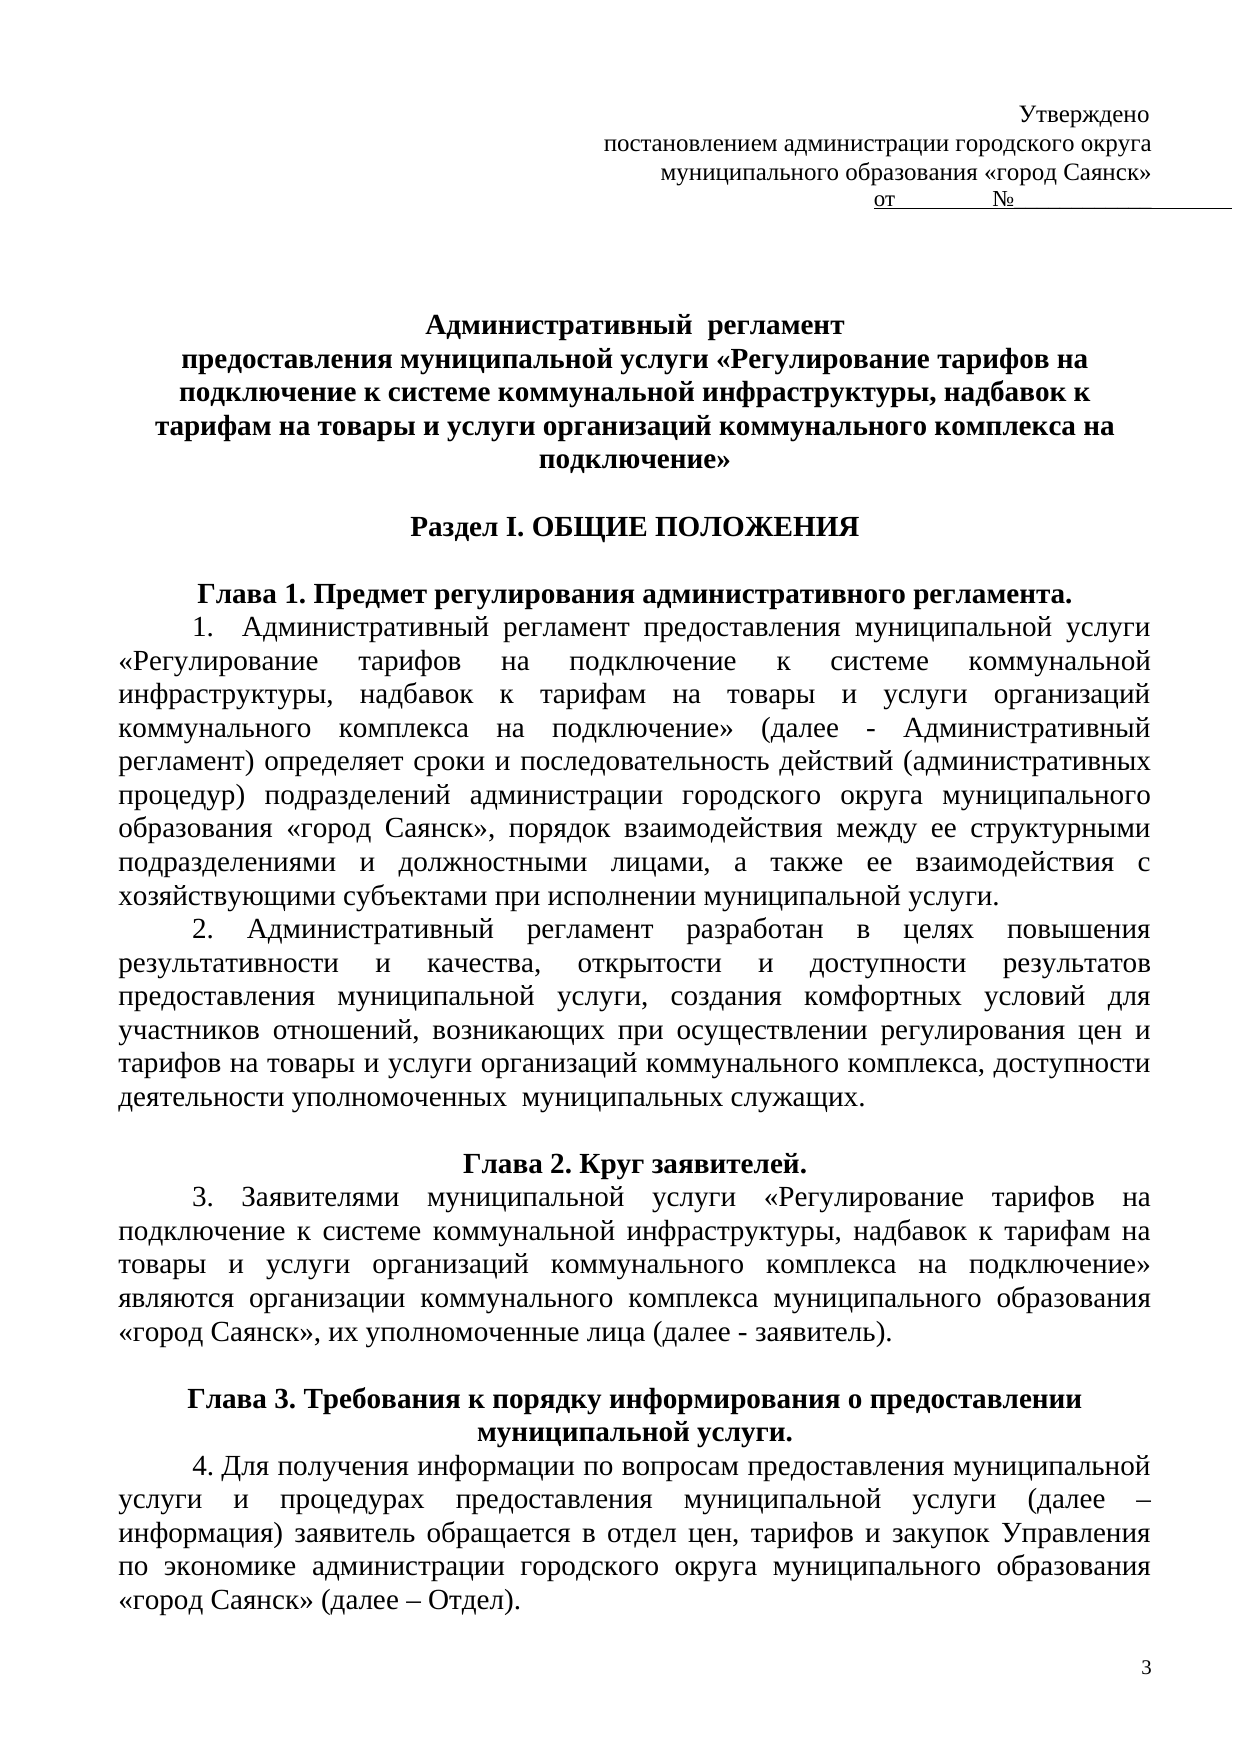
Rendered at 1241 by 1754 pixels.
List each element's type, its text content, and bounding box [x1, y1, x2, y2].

text 2. Административный регламент разработан в целях повышения результативности и качества, открытости и доступности результатов предоставления муниципальной услуги, создания комфортных условий для участников отношений, возникающих при осуществлении регулирования цен и тарифов на товары и услуги организаций коммунального комплекса, доступности деятельности уполномоченных муниципальных служащих. [118, 911, 1152, 1112]
text Утверждено [118, 99, 1152, 128]
text Глава 2. Круг заявителей. [118, 1146, 1152, 1179]
text 4. Для получения информации по вопросам предоставления муниципальной услуги и процедурах предоставления муниципальной услуги (далее – информация) заявитель обращается в отдел цен, тарифов и закупок Управления по экономике администрации городского округа муниципального образования «город Саянск» (далее – Отдел). [118, 1448, 1152, 1616]
text 1. Административный регламент предоставления муниципальной услуги «Регулирование тарифов на подключение к системе коммунальной инфраструктуры, надбавок к тарифам на товары и услуги организаций коммунального комплекса на подключение» (далее - Административный регламент) определяет сроки и последовательность действий (административных процедур) подразделений администрации городского округа муниципального образования «город Саянск», порядок взаимодействия между ее структурными подразделениями и должностными лицами, а также ее взаимодействия с хозяйствующими субъектами при исполнении муниципальной услуги. [118, 609, 1152, 911]
text Административный регламент предоставления муниципальной услуги «Регулирование тарифов на подключение к системе коммунальной инфраструктуры, надбавок к тарифам на товары и услуги организаций коммунального комплекса на подключение» [118, 307, 1152, 475]
text Раздел I. ОБЩИЕ ПОЛОЖЕНИЯ [118, 509, 1152, 542]
text Глава 1. Предмет регулирования административного регламента. [118, 576, 1152, 609]
text постановлением администрации городского округа [118, 128, 1152, 157]
text от №____________ [118, 185, 1152, 212]
text 3. Заявителями муниципальной услуги «Регулирование тарифов на подключение к системе коммунальной инфраструктуры, надбавок к тарифам на товары и услуги организаций коммунального комплекса на подключение» являются организации коммунального комплекса муниципального образования «город Саянск», их уполномоченные лица (далее - заявитель). [118, 1179, 1152, 1347]
text Глава 3. Требования к порядку информирования о предоставлении муниципальной услуги. [118, 1381, 1152, 1448]
text муниципального образования «город Саянск» [118, 157, 1152, 185]
